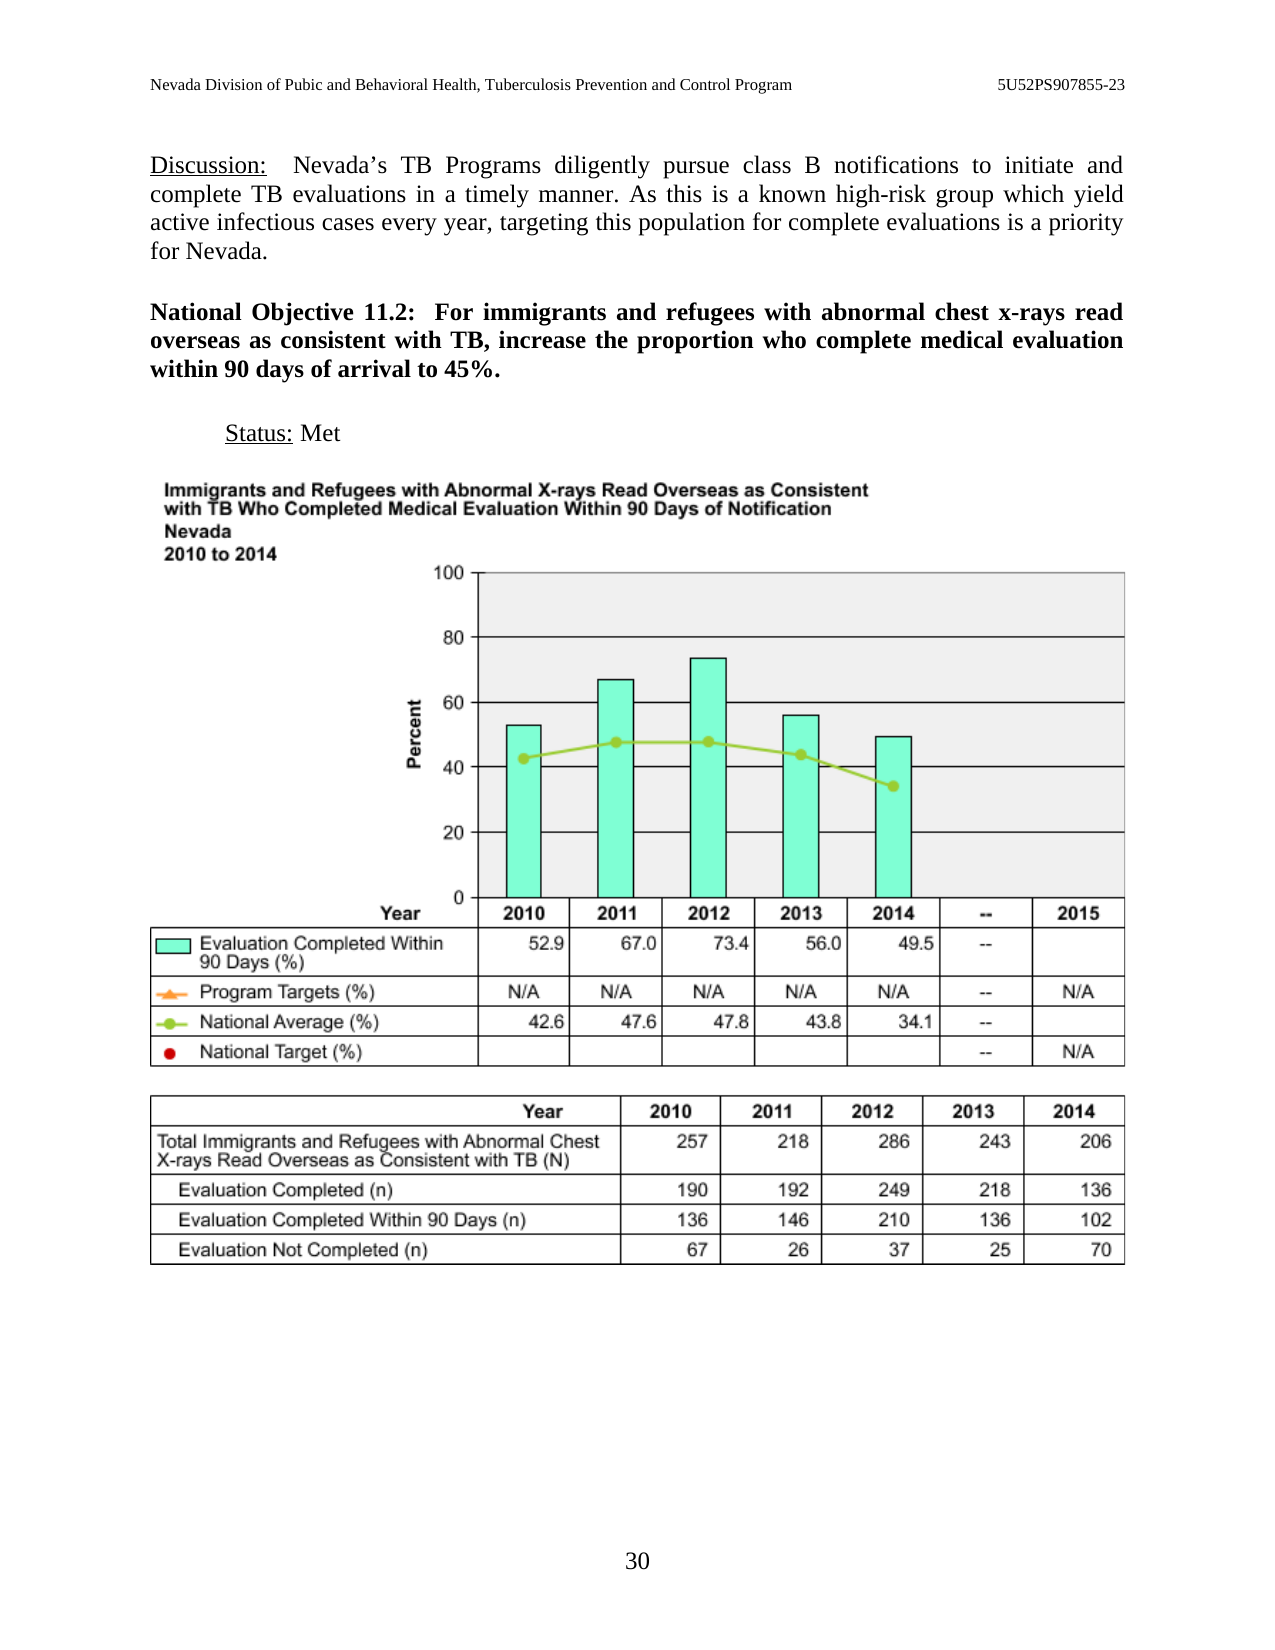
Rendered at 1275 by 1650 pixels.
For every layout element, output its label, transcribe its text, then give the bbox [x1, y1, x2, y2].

text Status: Met [150, 418, 1125, 447]
text National Objective 11.2: For immigrants and refugees with abnormal chest x-rays read overseas as consistent with TB, increase the proportion who complete medical evaluation within 90 days of arrival to 45%. [150, 297, 1125, 383]
picture [150, 481, 1125, 1265]
text Discussion: Nevada’s TB Programs diligently pursue class B notifications to initiate and complete TB evaluations in a timely manner. As this is a known high-risk group which yield active infectious cases every year, targeting this population for complete evaluations is a priority for Nevada. [150, 150, 1125, 265]
